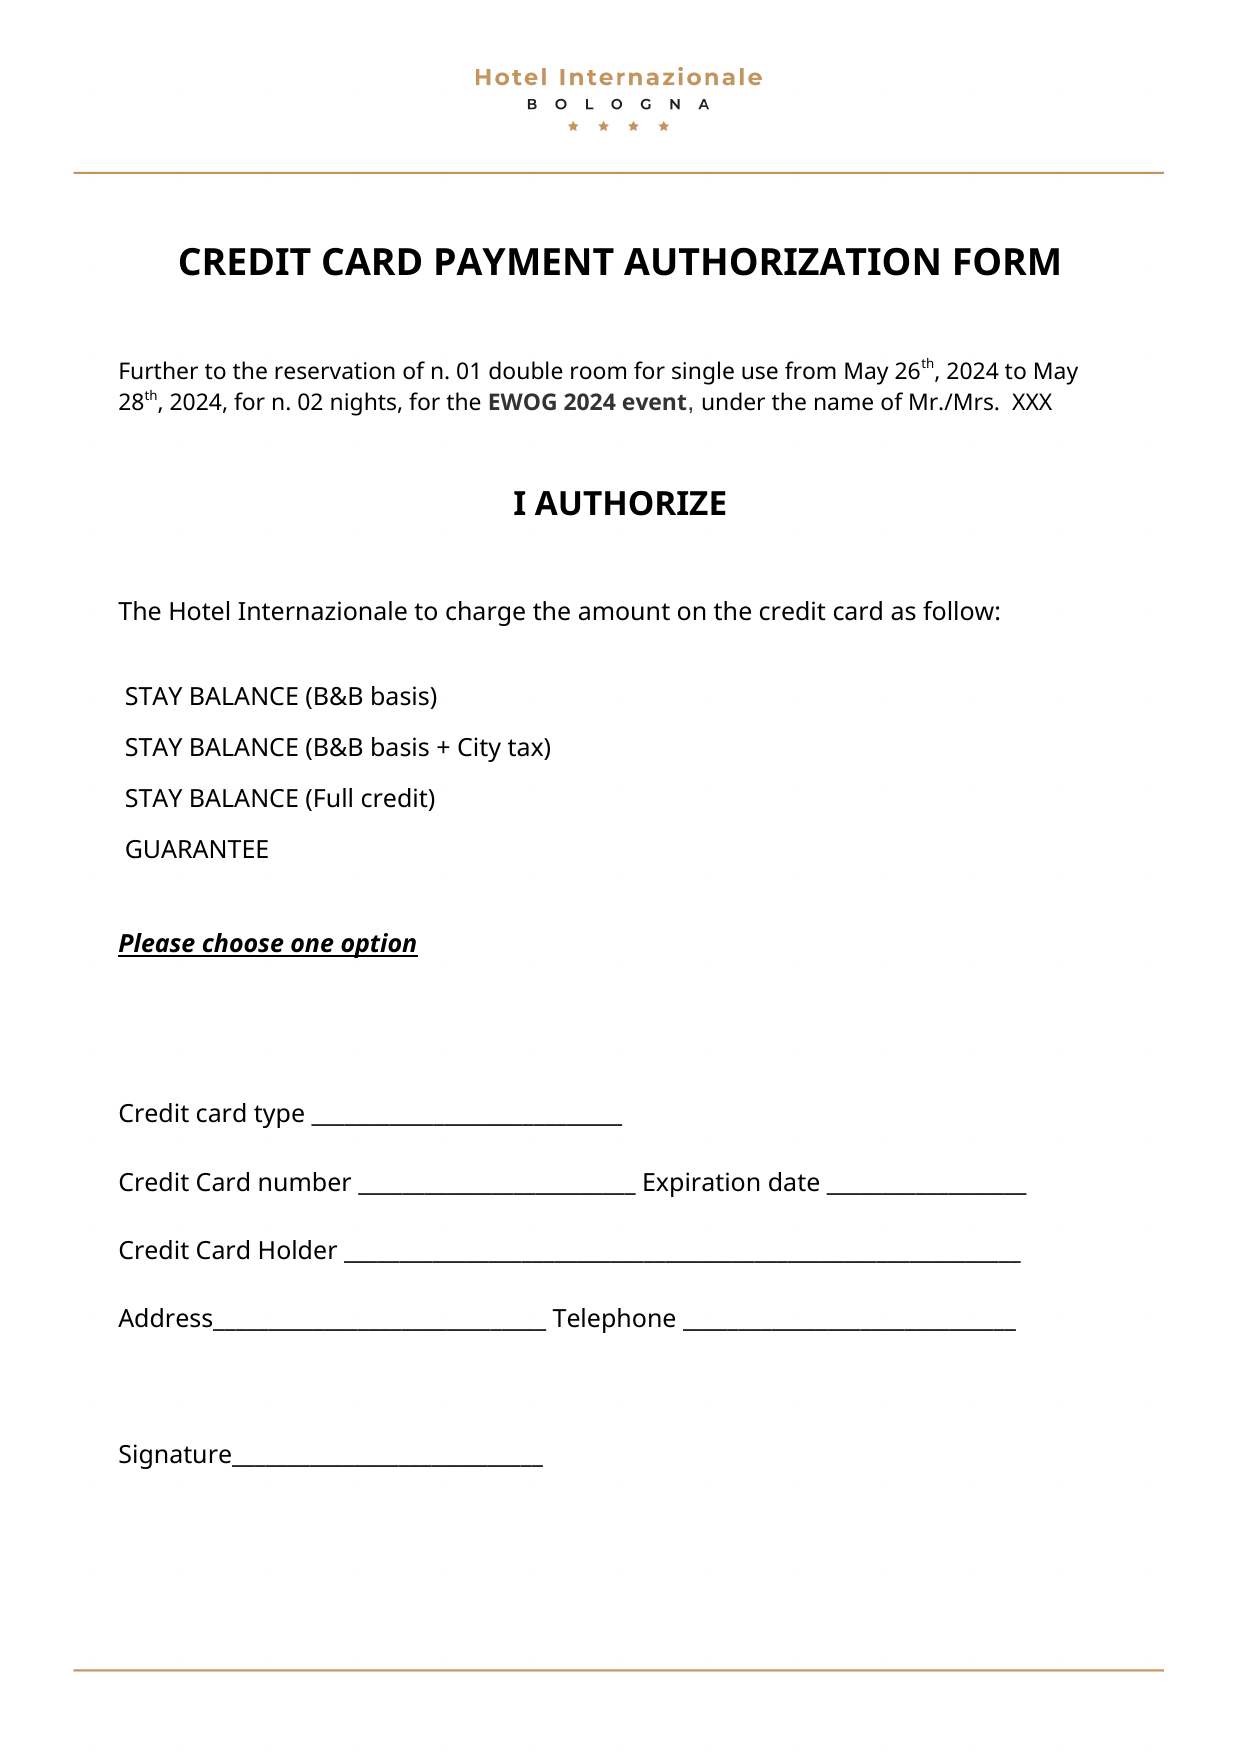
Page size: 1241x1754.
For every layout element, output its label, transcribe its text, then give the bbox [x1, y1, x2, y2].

text ⁯ STAY BALANCE (Full credit) [118, 781, 1122, 815]
text Credit card type ____________________________ [118, 1096, 1122, 1130]
text Address______________________________ Telephone ______________________________ [118, 1301, 1122, 1334]
text Please choose one option [118, 926, 1122, 960]
text I AUTHORIZE [118, 480, 1122, 525]
text Credit Card number _________________________ Expiration date __________________ [118, 1164, 1122, 1198]
text Further to the reservation of n. 01 double room for single use from May 26th, 2024 to May 28th, 2024, for n. 02 nights, for the EWOG 2024 event, under the name of Mr./Mrs. XXX [118, 355, 1122, 417]
text Signature____________________________ [118, 1437, 1122, 1471]
text ⁯ STAY BALANCE (B&B basis) ⁯ STAY BALANCE (B&B basis + City tax) [118, 679, 1122, 764]
text CREDIT CARD PAYMENT AUTHORIZATION FORM [118, 236, 1122, 287]
text The Hotel Internazionale to charge the amount on the credit card as follow: [118, 593, 1122, 628]
picture [2, 5, 1235, 1749]
text Credit Card Holder _____________________________________________________________ [118, 1232, 1122, 1266]
text ⁯ GUARANTEE [118, 832, 1122, 866]
